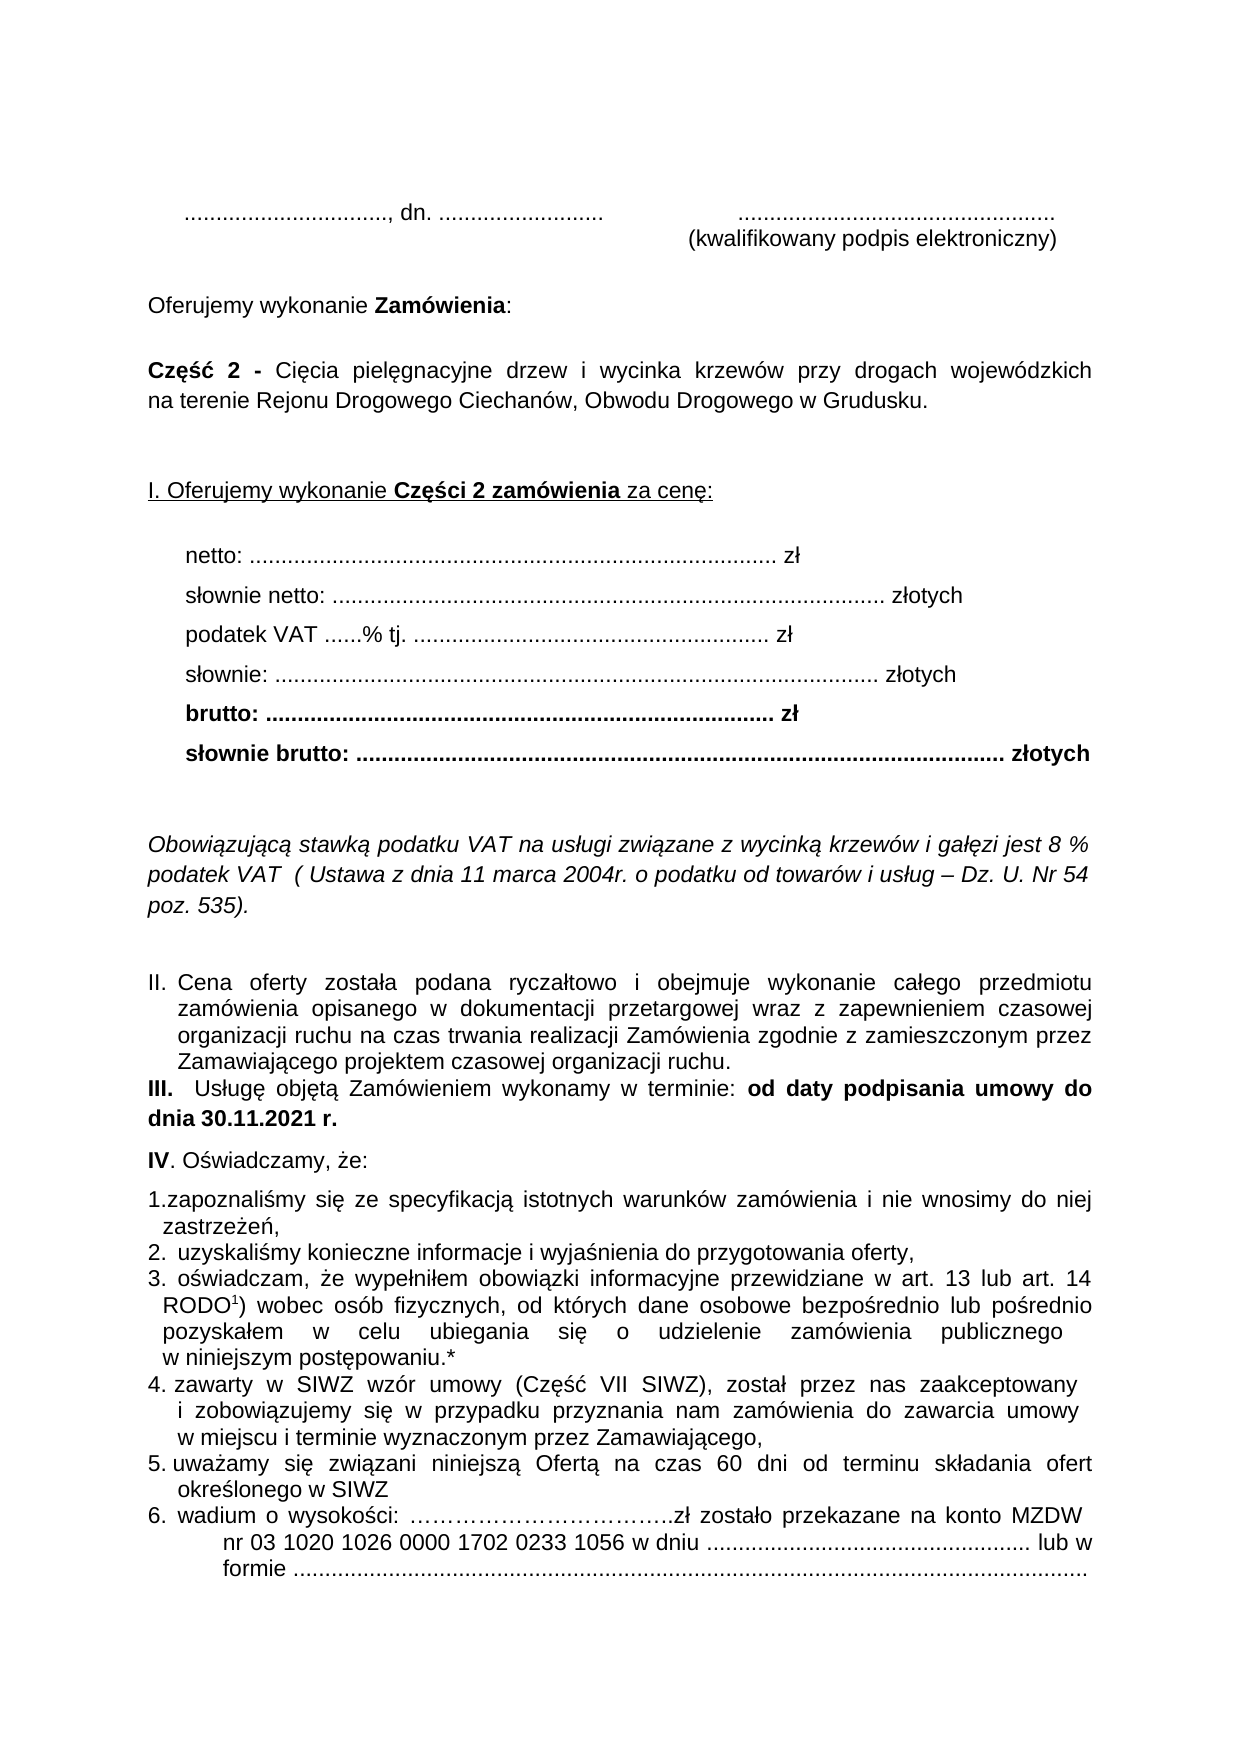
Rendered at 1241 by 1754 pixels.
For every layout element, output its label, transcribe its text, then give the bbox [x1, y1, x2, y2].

text brutto: ................................................................................ zł [185, 700, 1093, 727]
text Oferujemy wykonanie Zamówienia: [148, 292, 1093, 318]
list oświadczam, że wypełniłem obowiązki informacyjne przewidziane w art. 13 lub art. 14 RODO1) wobec osób fizycznych, od których dane osobowe bezpośrednio lub pośrednio pozyskałem w celu ubiegania się o udzielenie zamówienia publicznego w niniejszym postępowaniu.* [148, 1265, 1093, 1371]
text Obowiązującą stawką podatku VAT na usługi związane z wycinką krzewów i gałęzi jest 8 % podatek VAT ( Ustawa z dnia 11 marca 2004r. o podatku od towarów i usług – Dz. U. Nr 54 poz. 535). [148, 831, 1093, 918]
list uzyskaliśmy konieczne informacje i wyjaśnienia do przygotowania oferty, [148, 1239, 1093, 1265]
text słownie netto: ....................................................................................... złotych [185, 582, 1093, 608]
text 1.zapoznaliśmy się ze specyfikacją istotnych warunków zamówienia i nie wnosimy do niej zastrzeżeń, [148, 1186, 1093, 1239]
list Cena oferty została podana ryczałtowo i obejmuje wykonanie całego przedmiotu zamówienia opisanego w dokumentacji przetargowej wraz z zapewnieniem czasowej organizacji ruchu na czas trwania realizacji Zamówienia zgodnie z zamieszczonym przez Zamawiającego projektem czasowej organizacji ruchu. [148, 969, 1093, 1074]
text I. Oferujemy wykonanie Części 2 zamówienia za cenę: [148, 477, 1093, 503]
text słownie: ............................................................................................... złotych [185, 661, 1093, 687]
text słownie brutto: ...................................................................................................... złotych [185, 740, 1093, 766]
text IV. Oświadczamy, że: [148, 1147, 1093, 1174]
list uważamy się związani niniejszą Ofertą na czas 60 dni od terminu składania ofert określonego w SIWZ [148, 1450, 1093, 1502]
text podatek VAT ......% tj. ........................................................ zł [148, 621, 1093, 648]
text Część 2 - Cięcia pielęgnacyjne drzew i wycinka krzewów przy drogach wojewódzkich na terenie Rejonu Drogowego Ciechanów, Obwodu Drogowego w Grudusku. [148, 357, 1093, 414]
text ................................, dn. .......................... .................................................. [148, 199, 1093, 225]
list zawarty w SIWZ wzór umowy (Część VII SIWZ), został przez nas zaakceptowany i zobowiązujemy się w przypadku przyznania nam zamówienia do zawarcia umowy w miejscu i terminie wyznaczonym przez Zamawiającego, [148, 1371, 1093, 1450]
list wadium o wysokości: ……………………………..zł zostało przekazane na konto MZDW nr 03 1020 1026 0000 1702 0233 1056 w dniu ................................................... lub w formie ............................................................................................................................. [148, 1502, 1093, 1582]
text netto: ................................................................................... zł [185, 542, 1093, 569]
text III. Usługę objętą Zamówieniem wykonamy w terminie: od daty podpisania umowy do dnia 30.11.2021 r. [148, 1074, 1093, 1131]
text (kwalifikowany podpis elektroniczny) [185, 225, 1093, 251]
